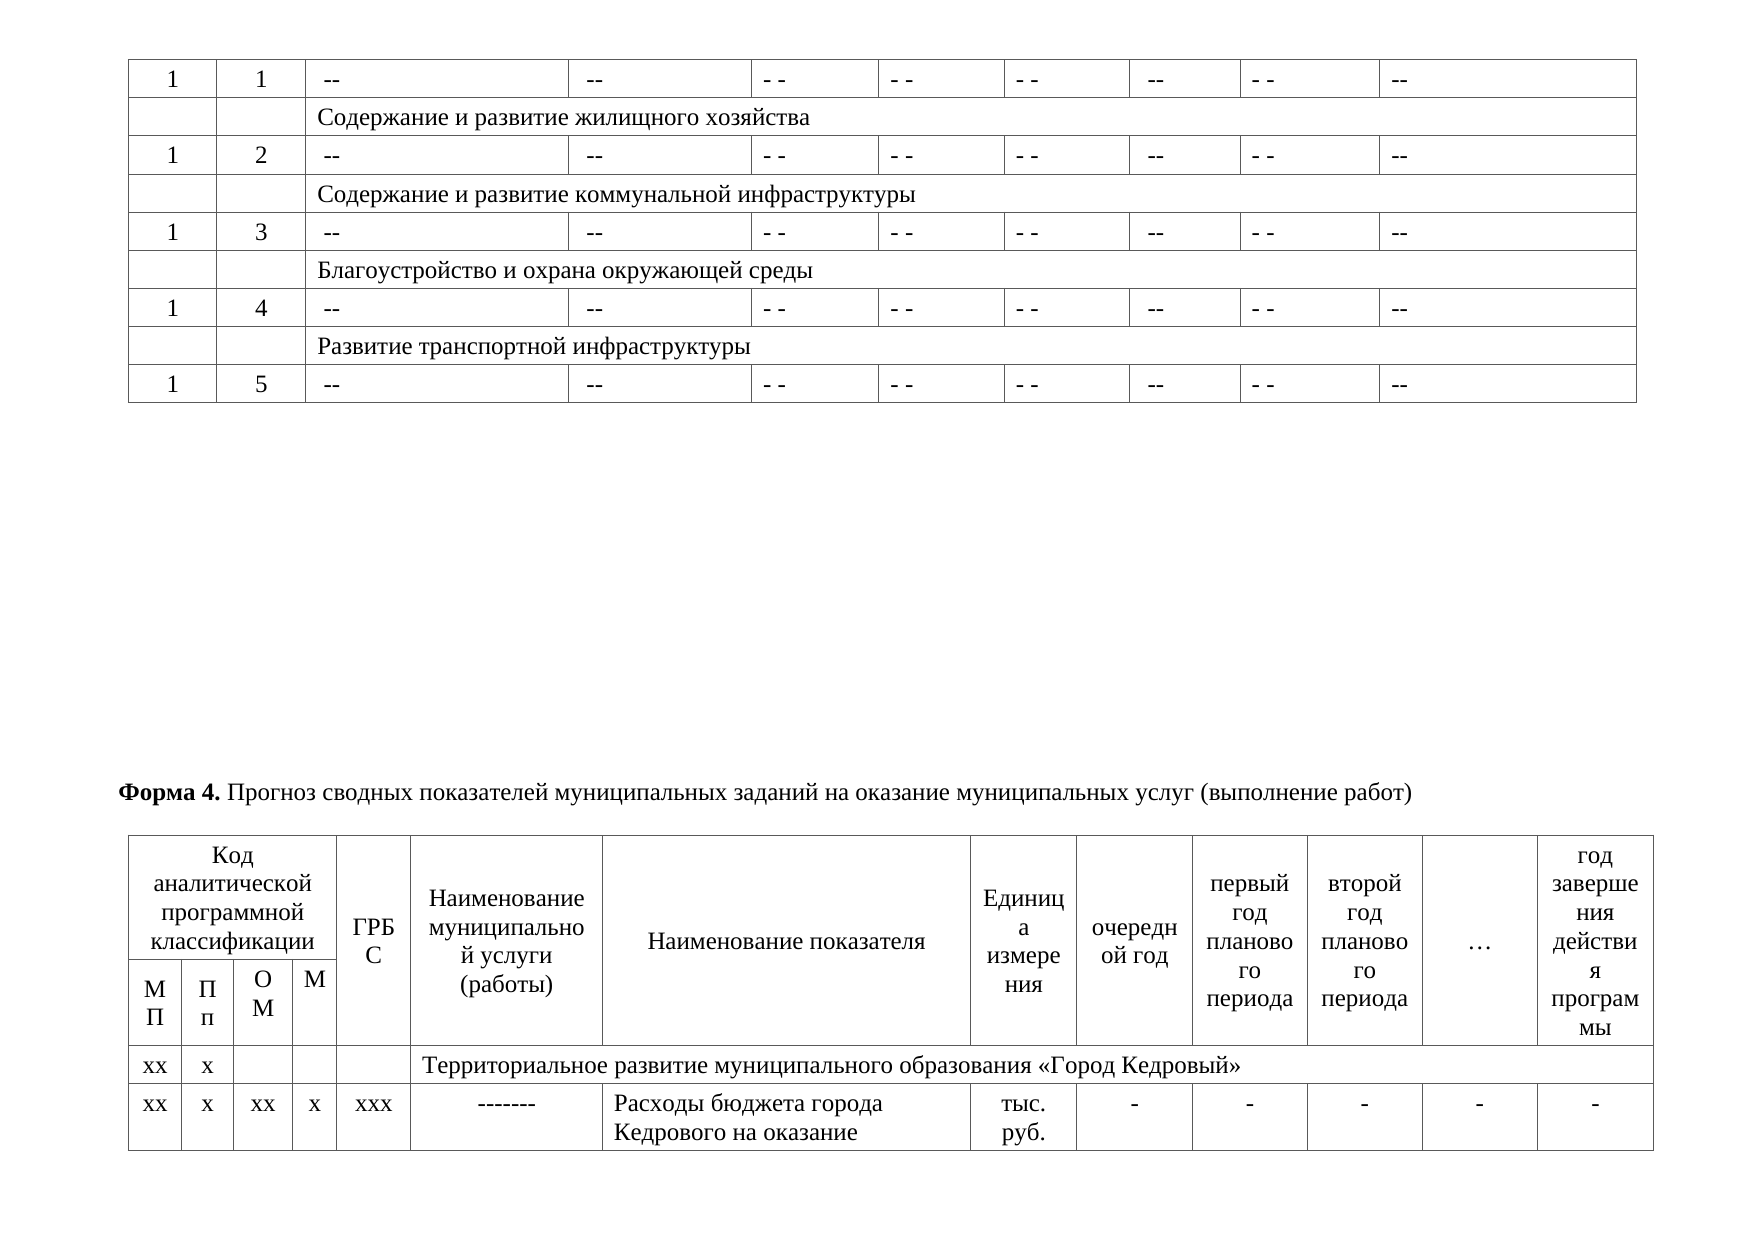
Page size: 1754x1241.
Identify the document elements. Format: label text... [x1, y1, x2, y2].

table_cell -- [1380, 365, 1636, 402]
table_cell -- [1130, 60, 1240, 97]
table_cell [217, 175, 305, 212]
table_cell -- [1130, 365, 1240, 402]
table_cell Расходы бюджета города Кедрового на оказание муниципальной услуги (выполнение работы) [603, 1084, 970, 1150]
table_cell - - [879, 213, 1004, 250]
text Форма 4. Прогноз сводных показателей муниципальных заданий на оказание муниципальных услуг (выполнение работ) [118, 777, 1684, 806]
table_cell 1 [129, 365, 216, 402]
table_cell - - [752, 213, 878, 250]
table_cell 1 [129, 213, 216, 250]
table_cell -- [569, 365, 751, 402]
table_cell -- [1380, 289, 1636, 326]
table_cell -- [569, 213, 751, 250]
table_header Код аналитической программной классификации [129, 836, 336, 959]
table_header очередной год [1077, 836, 1192, 1045]
table_cell - - [879, 289, 1004, 326]
table_cell -- [569, 136, 751, 173]
table_cell - [1077, 1084, 1192, 1150]
table_cell тыс. руб. [971, 1084, 1076, 1150]
table_cell -- [1380, 60, 1636, 97]
table_cell [234, 1046, 292, 1083]
table_cell [129, 327, 216, 364]
table_cell 5 [217, 365, 305, 402]
table_cell - - [1005, 213, 1129, 250]
table_cell Содержание и развитие жилищного хозяйства [306, 98, 1636, 135]
table_cell М [293, 960, 336, 1045]
table_cell 1 [217, 60, 305, 97]
table_cell [293, 1046, 336, 1083]
table_cell - - [1005, 289, 1129, 326]
table_cell Благоустройство и охрана окружающей среды [306, 251, 1636, 288]
table_cell 2 [217, 136, 305, 173]
table_cell х [182, 1046, 233, 1083]
table_cell -- [306, 60, 568, 97]
table_cell [129, 175, 216, 212]
table_cell -- [306, 365, 568, 402]
table_cell 4 [217, 289, 305, 326]
table_cell - - [1241, 365, 1379, 402]
table_cell - - [752, 365, 878, 402]
table_cell - - [1241, 60, 1379, 97]
table_cell МП [129, 960, 181, 1045]
table_cell 1 [129, 136, 216, 173]
table_cell -- [569, 289, 751, 326]
table_header первый год планового периода [1193, 836, 1307, 1045]
table_cell 1 [129, 289, 216, 326]
table_cell -- [1130, 213, 1240, 250]
table_cell [217, 327, 305, 364]
table_header Наименование показателя [603, 836, 970, 1045]
table_cell хх [129, 1046, 181, 1083]
table_cell - - [1005, 136, 1129, 173]
table_cell - - [752, 60, 878, 97]
table_cell [217, 98, 305, 135]
table_cell [337, 1046, 410, 1083]
table_cell - - [879, 136, 1004, 173]
table_cell [129, 98, 216, 135]
table_cell - [1538, 1084, 1653, 1150]
table_header Единица измерения [971, 836, 1076, 1045]
table_cell -- [306, 213, 568, 250]
table_cell [217, 251, 305, 288]
table_cell - [1423, 1084, 1537, 1150]
table_cell - - [752, 136, 878, 173]
table_cell -- [1380, 136, 1636, 173]
table_header ГРБС [337, 836, 410, 1045]
table_cell - - [1241, 136, 1379, 173]
table_header год завершения действия программы [1538, 836, 1653, 1045]
table_cell -- [569, 60, 751, 97]
table_cell Развитие транспортной инфраструктуры [306, 327, 1636, 364]
table_cell ------- [411, 1084, 602, 1150]
table_cell -- [1380, 213, 1636, 250]
table_header … [1423, 836, 1537, 1045]
table_cell Содержание и развитие коммунальной инфраструктуры [306, 175, 1636, 212]
table_cell -- [306, 289, 568, 326]
table_cell - - [1241, 289, 1379, 326]
table_cell -- [306, 136, 568, 173]
table_cell -- [1130, 289, 1240, 326]
table_cell - - [1005, 60, 1129, 97]
table_cell ОМ [234, 960, 292, 1045]
table_cell ххх [337, 1084, 410, 1150]
table_cell х [182, 1084, 233, 1150]
table_cell - [1193, 1084, 1307, 1150]
table_cell хх [129, 1084, 181, 1150]
table_cell - - [1005, 365, 1129, 402]
table_cell [129, 251, 216, 288]
table_cell 1 [129, 60, 216, 97]
table_cell - - [752, 289, 878, 326]
table_cell - - [879, 365, 1004, 402]
table_cell Территориальное развитие муниципального образования «Город Кедровый» [411, 1046, 1653, 1083]
table_cell - [1308, 1084, 1422, 1150]
table_cell - - [1241, 213, 1379, 250]
table_cell 3 [217, 213, 305, 250]
table_header второй год планового периода [1308, 836, 1422, 1045]
table_header Наименование муниципальной услуги (работы) [411, 836, 602, 1045]
table_cell - - [879, 60, 1004, 97]
table_cell х [293, 1084, 336, 1150]
table_cell Пп [182, 960, 233, 1045]
table_cell хх [234, 1084, 292, 1150]
table_cell -- [1130, 136, 1240, 173]
